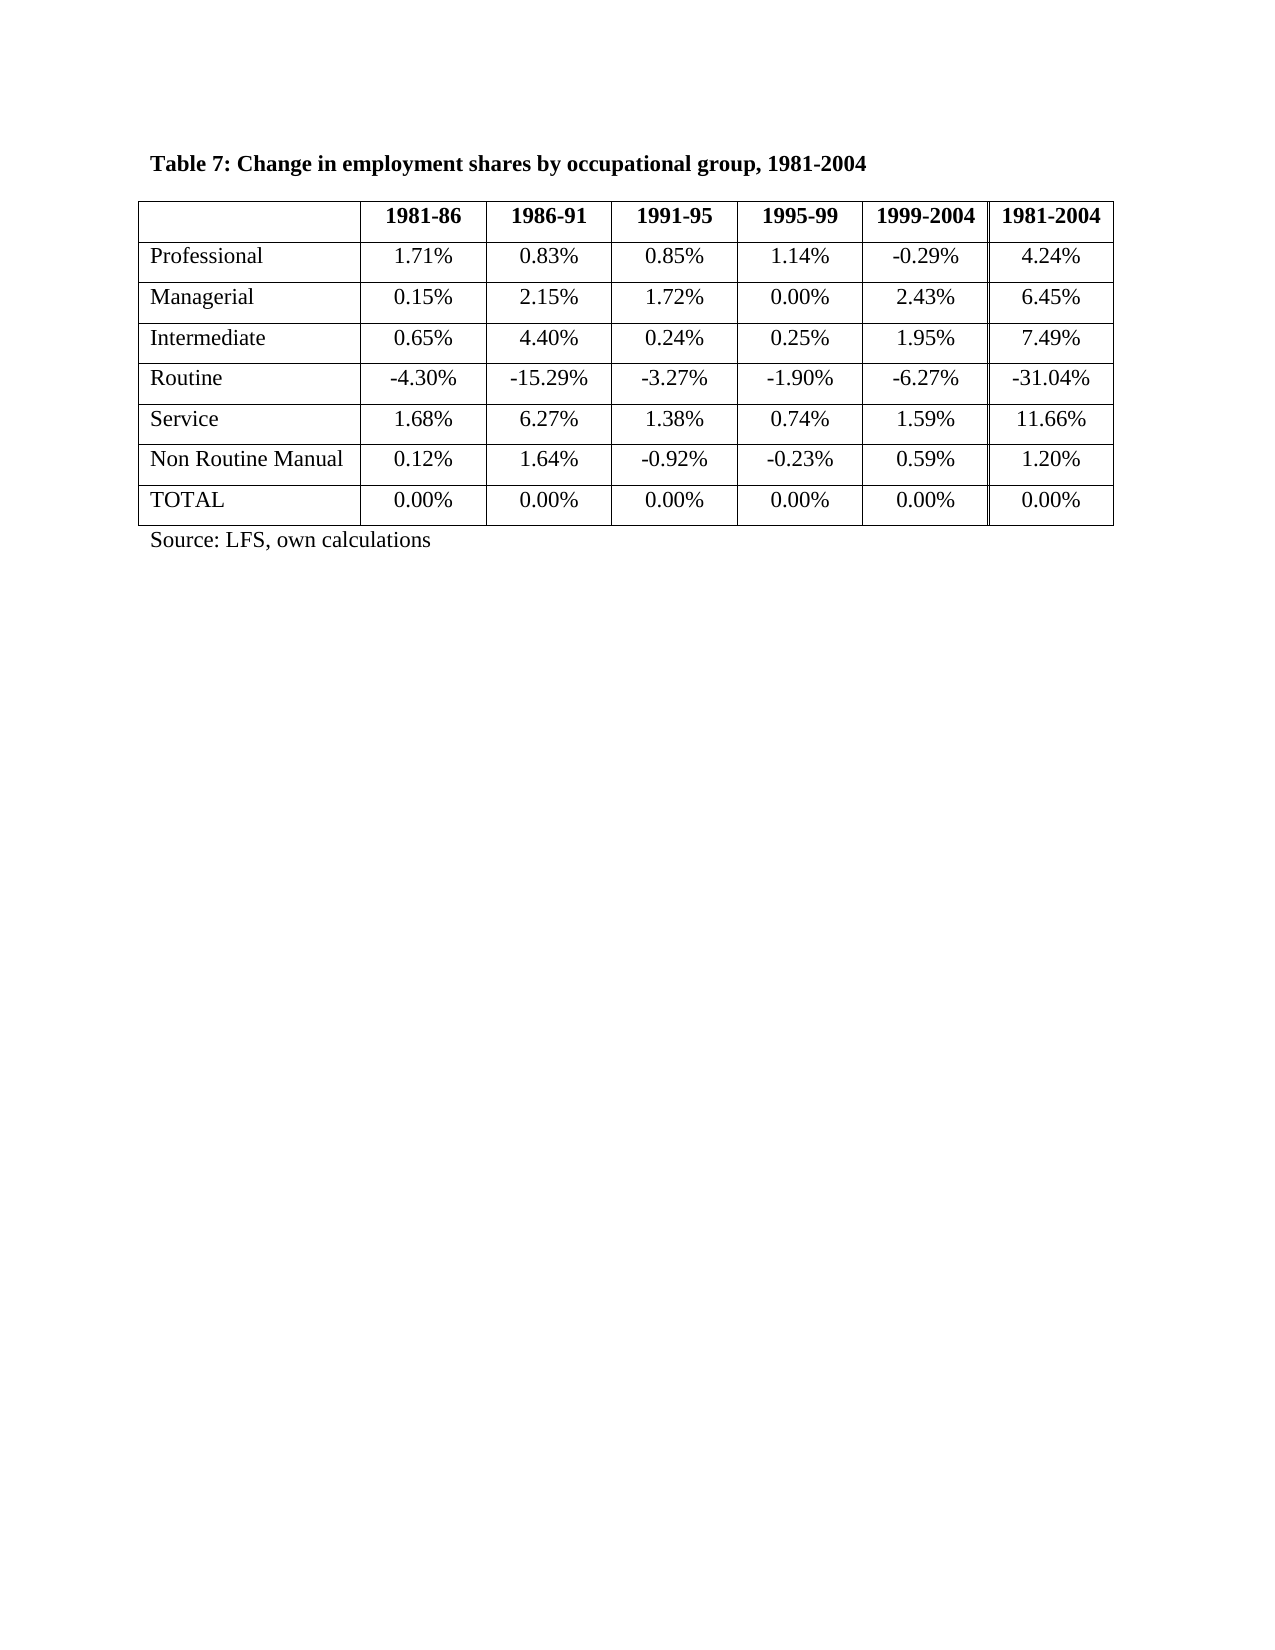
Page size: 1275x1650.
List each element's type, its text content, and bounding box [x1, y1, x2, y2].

table_cell 0.83% [487, 243, 611, 282]
table_cell 0.85% [612, 243, 737, 282]
table_cell 1.14% [738, 243, 862, 282]
table_cell 1.38% [612, 405, 737, 444]
table_cell 6.27% [487, 405, 611, 444]
text Source: LFS, own calculations [150, 526, 1125, 553]
table_cell 0.65% [361, 324, 486, 363]
table_cell Managerial [139, 283, 360, 323]
table_cell 0.00% [863, 486, 987, 525]
table_cell 1.20% [990, 445, 1113, 485]
table_cell 0.00% [738, 486, 862, 525]
table_cell 0.24% [612, 324, 737, 363]
table_cell 2.43% [863, 283, 987, 323]
table_header 1999-2004 [863, 202, 987, 242]
table_cell 0.00% [487, 486, 611, 525]
table_cell 0.00% [990, 486, 1113, 525]
table_cell Intermediate [139, 324, 360, 363]
table_cell TOTAL [139, 486, 360, 525]
table_cell -1.90% [738, 364, 862, 404]
table_cell 2.15% [487, 283, 611, 323]
table_cell 1.95% [863, 324, 987, 363]
table_header 1986-91 [487, 202, 611, 242]
table_cell 1.72% [612, 283, 737, 323]
table_cell -6.27% [863, 364, 987, 404]
text Table 7: Change in employment shares by occupational group, 1981-2004 [150, 150, 1125, 176]
table_cell Routine [139, 364, 360, 404]
table_cell 1.71% [361, 243, 486, 282]
table_cell -15.29% [487, 364, 611, 404]
table_cell -0.92% [612, 445, 737, 485]
table_cell 6.45% [990, 283, 1113, 323]
table_cell 1.59% [863, 405, 987, 444]
table_header [139, 202, 360, 242]
table_cell 1.64% [487, 445, 611, 485]
table_header 1981-86 [361, 202, 486, 242]
table_cell Professional [139, 243, 360, 282]
table_cell 7.49% [990, 324, 1113, 363]
table_cell 1.68% [361, 405, 486, 444]
table_cell -0.29% [863, 243, 987, 282]
table_cell 4.24% [990, 243, 1113, 282]
table_cell 0.12% [361, 445, 486, 485]
table_cell -3.27% [612, 364, 737, 404]
table_cell 0.00% [738, 283, 862, 323]
table_cell 0.00% [361, 486, 486, 525]
table_cell 0.25% [738, 324, 862, 363]
table_header 1991-95 [612, 202, 737, 242]
table_cell Non Routine Manual [139, 445, 360, 485]
table_header 1995-99 [738, 202, 862, 242]
table_cell 0.00% [612, 486, 737, 525]
table_cell 4.40% [487, 324, 611, 363]
table_cell 11.66% [990, 405, 1113, 444]
table_cell -0.23% [738, 445, 862, 485]
table_cell -4.30% [361, 364, 486, 404]
table_cell -31.04% [990, 364, 1113, 404]
table_cell 0.74% [738, 405, 862, 444]
table_cell 0.15% [361, 283, 486, 323]
table_cell Service [139, 405, 360, 444]
table_header 1981-2004 [990, 202, 1113, 242]
table_cell 0.59% [863, 445, 987, 485]
